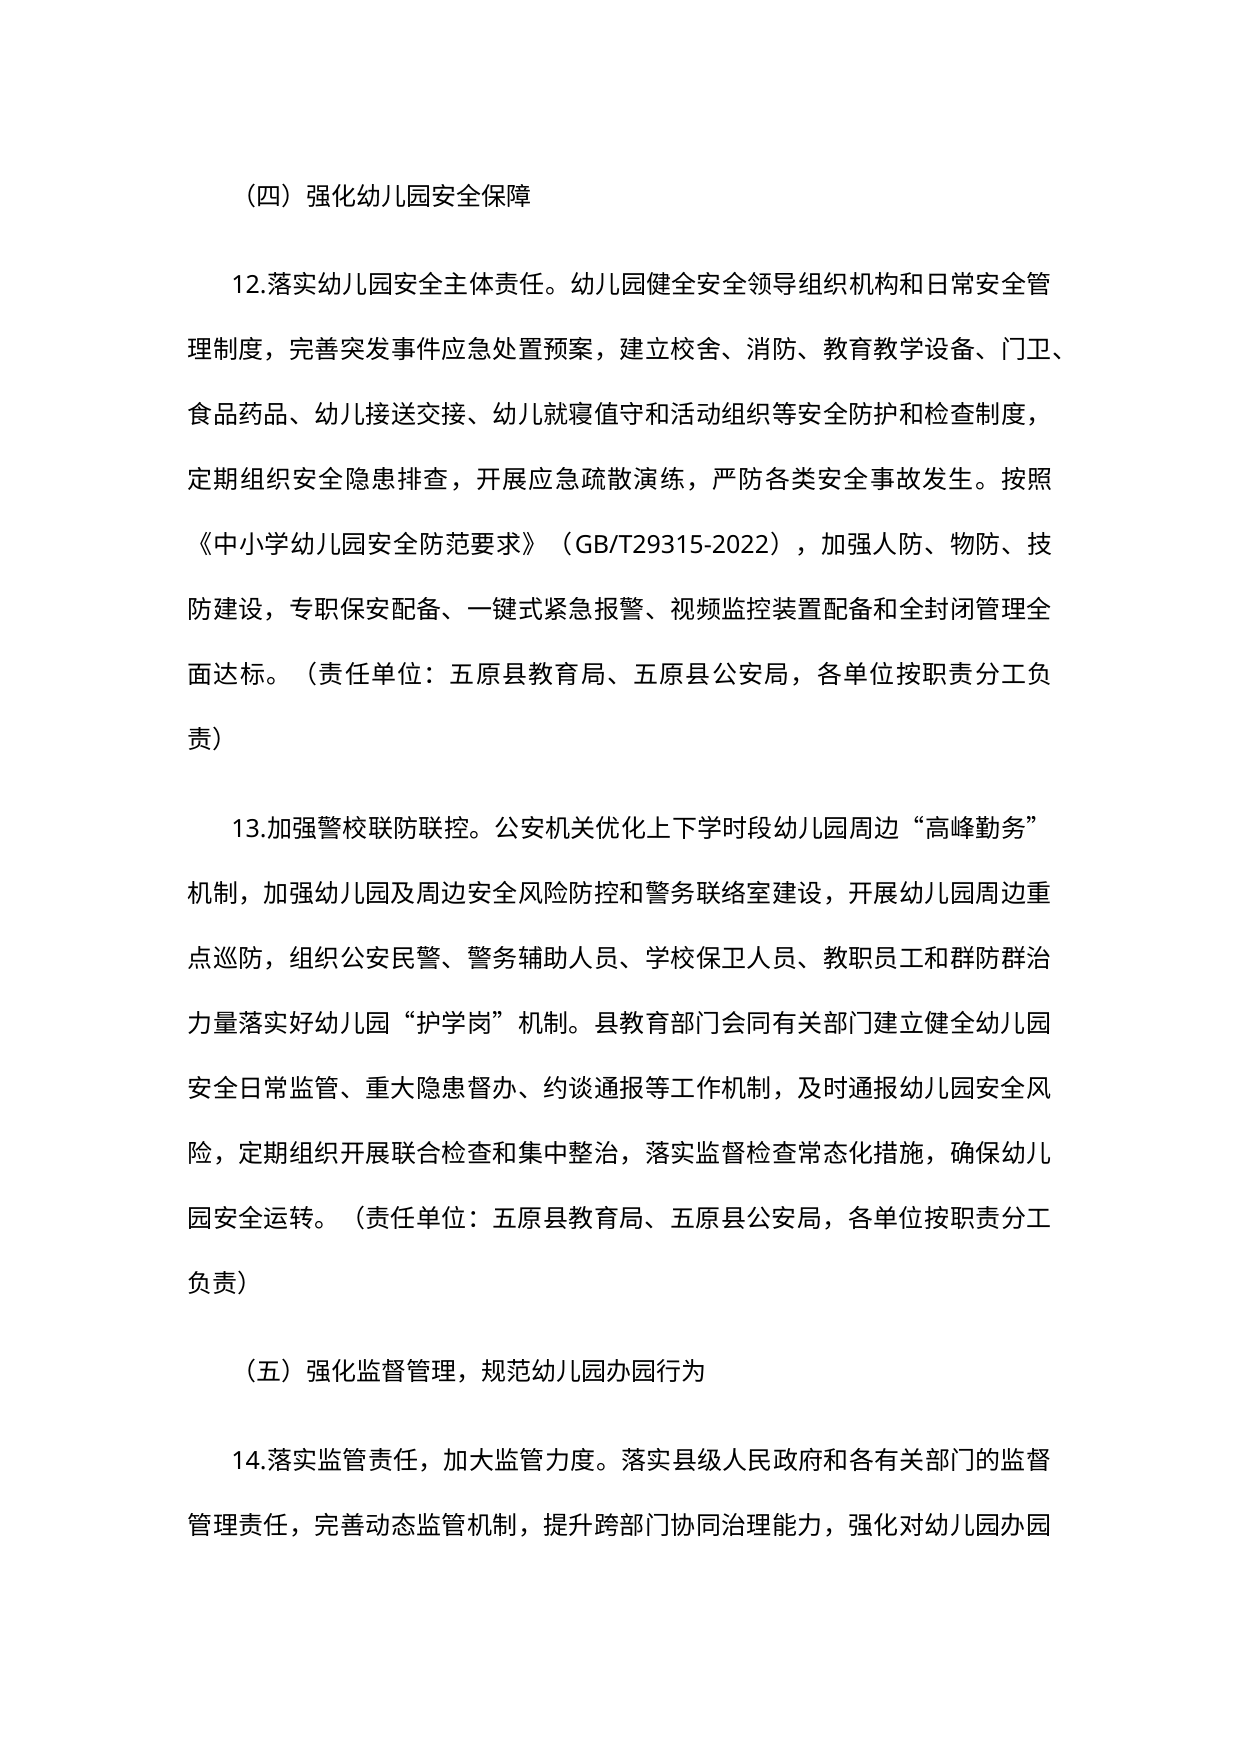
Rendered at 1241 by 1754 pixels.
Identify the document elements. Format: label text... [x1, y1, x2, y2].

text （四）强化幼儿园安全保障 [187, 162, 1053, 227]
text （五）强化监督管理，规范幼儿园办园行为 [187, 1337, 1053, 1402]
text 13.加强警校联防联控。公安机关优化上下学时段幼儿园周边“高峰勤务”机制，加强幼儿园及周边安全风险防控和警务联络室建设，开展幼儿园周边重点巡防，组织公安民警、警务辅助人员、学校保卫人员、教职员工和群防群治力量落实好幼儿园“护学岗”机制。县教育部门会同有关部门建立健全幼儿园安全日常监管、重大隐患督办、约谈通报等工作机制，及时通报幼儿园安全风险，定期组织开展联合检查和集中整治，落实监督检查常态化措施，确保幼儿园安全运转。（责任单位：五原县教育局、五原县公安局，各单位按职责分工负责） [187, 794, 1053, 1314]
text 12.落实幼儿园安全主体责任。幼儿园健全安全领导组织机构和日常安全管理制度，完善突发事件应急处置预案，建立校舍、消防、教育教学设备、门卫、食品药品、幼儿接送交接、幼儿就寝值守和活动组织等安全防护和检查制度，定期组织安全隐患排查，开展应急疏散演练，严防各类安全事故发生。按照《中小学幼儿园安全防范要求》（GB/T29315-2022），加强人防、物防、技防建设，专职保安配备、一键式紧急报警、视频监控装置配备和全封闭管理全面达标。（责任单位：五原县教育局、五原县公安局，各单位按职责分工负责） [187, 250, 1053, 770]
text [187, 1426, 1053, 1556]
